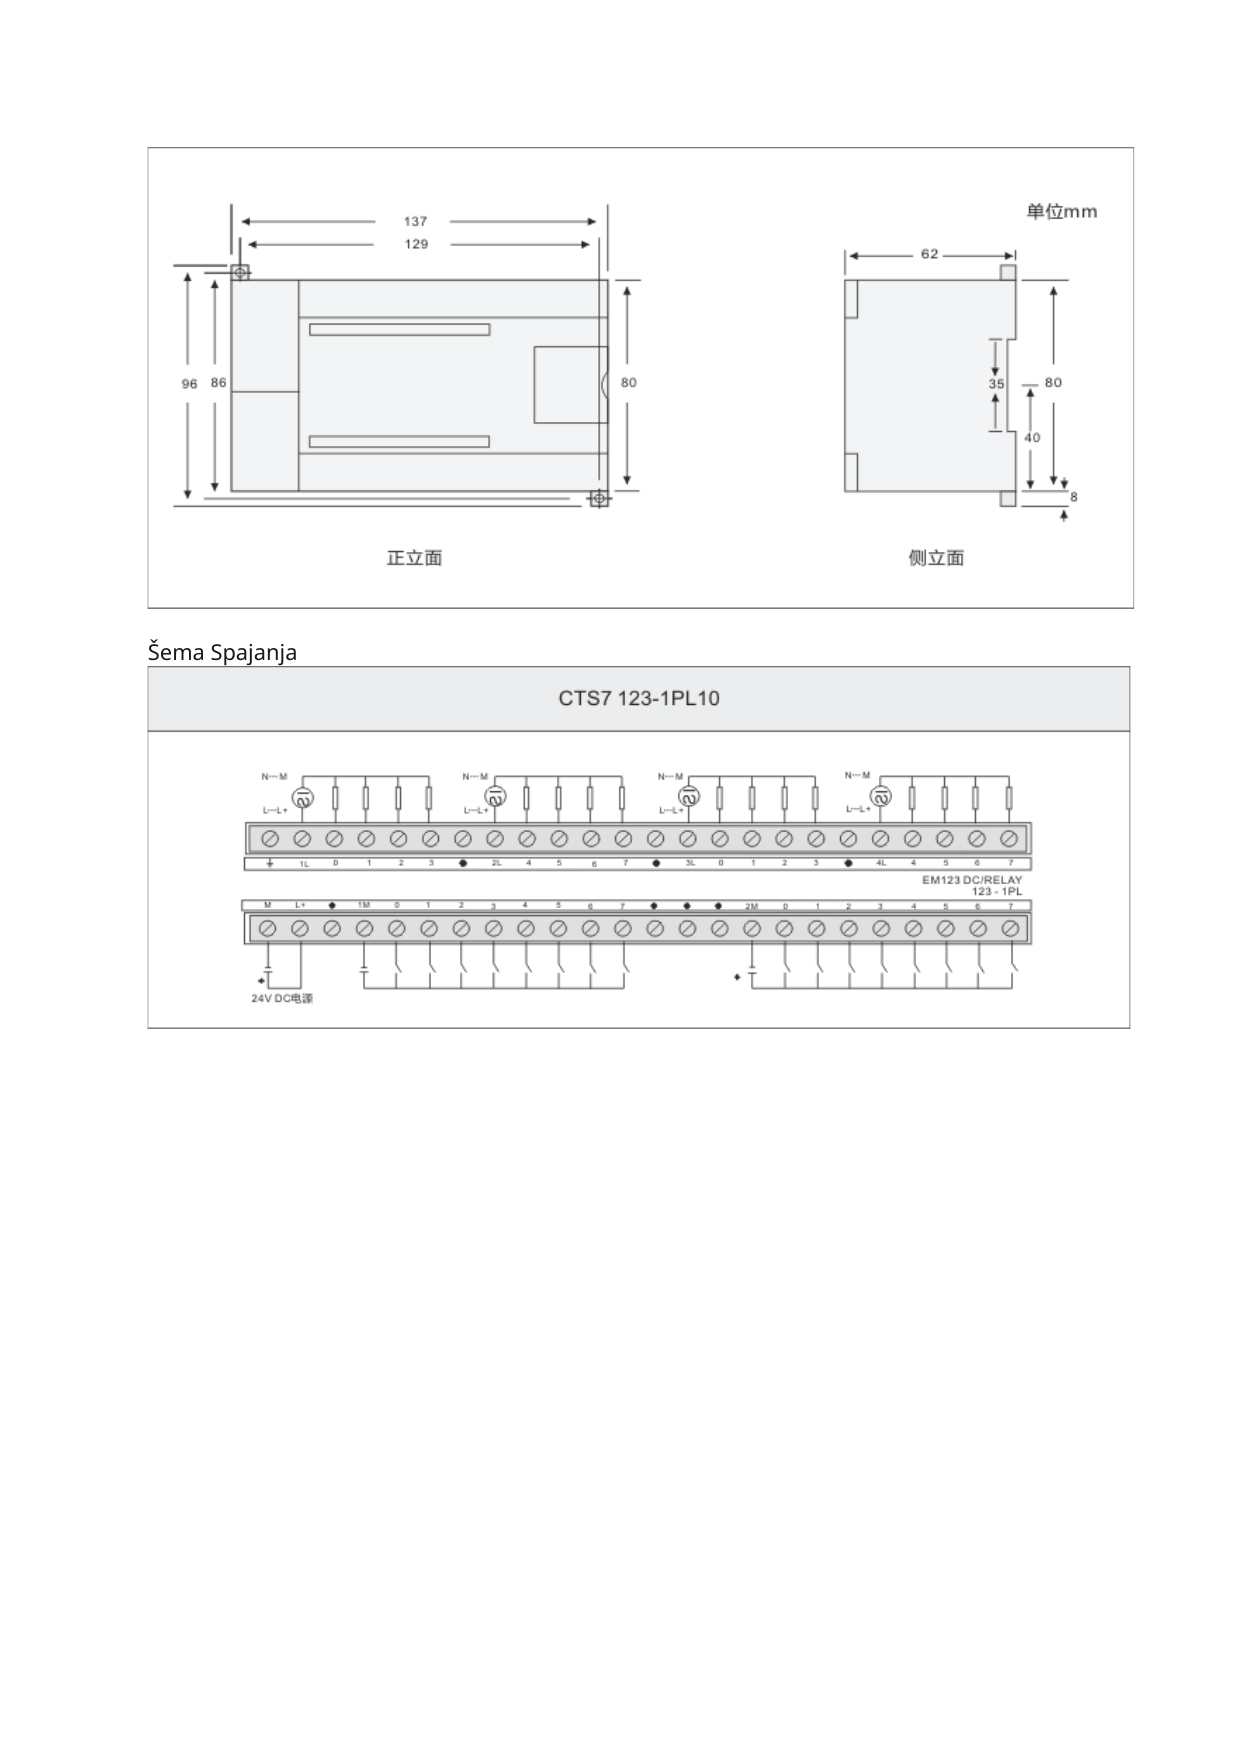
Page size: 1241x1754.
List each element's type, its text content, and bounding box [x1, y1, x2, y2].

picture [147, 666, 1131, 1029]
picture [147, 147, 1135, 609]
text Šema Spajanja [148, 637, 1093, 666]
